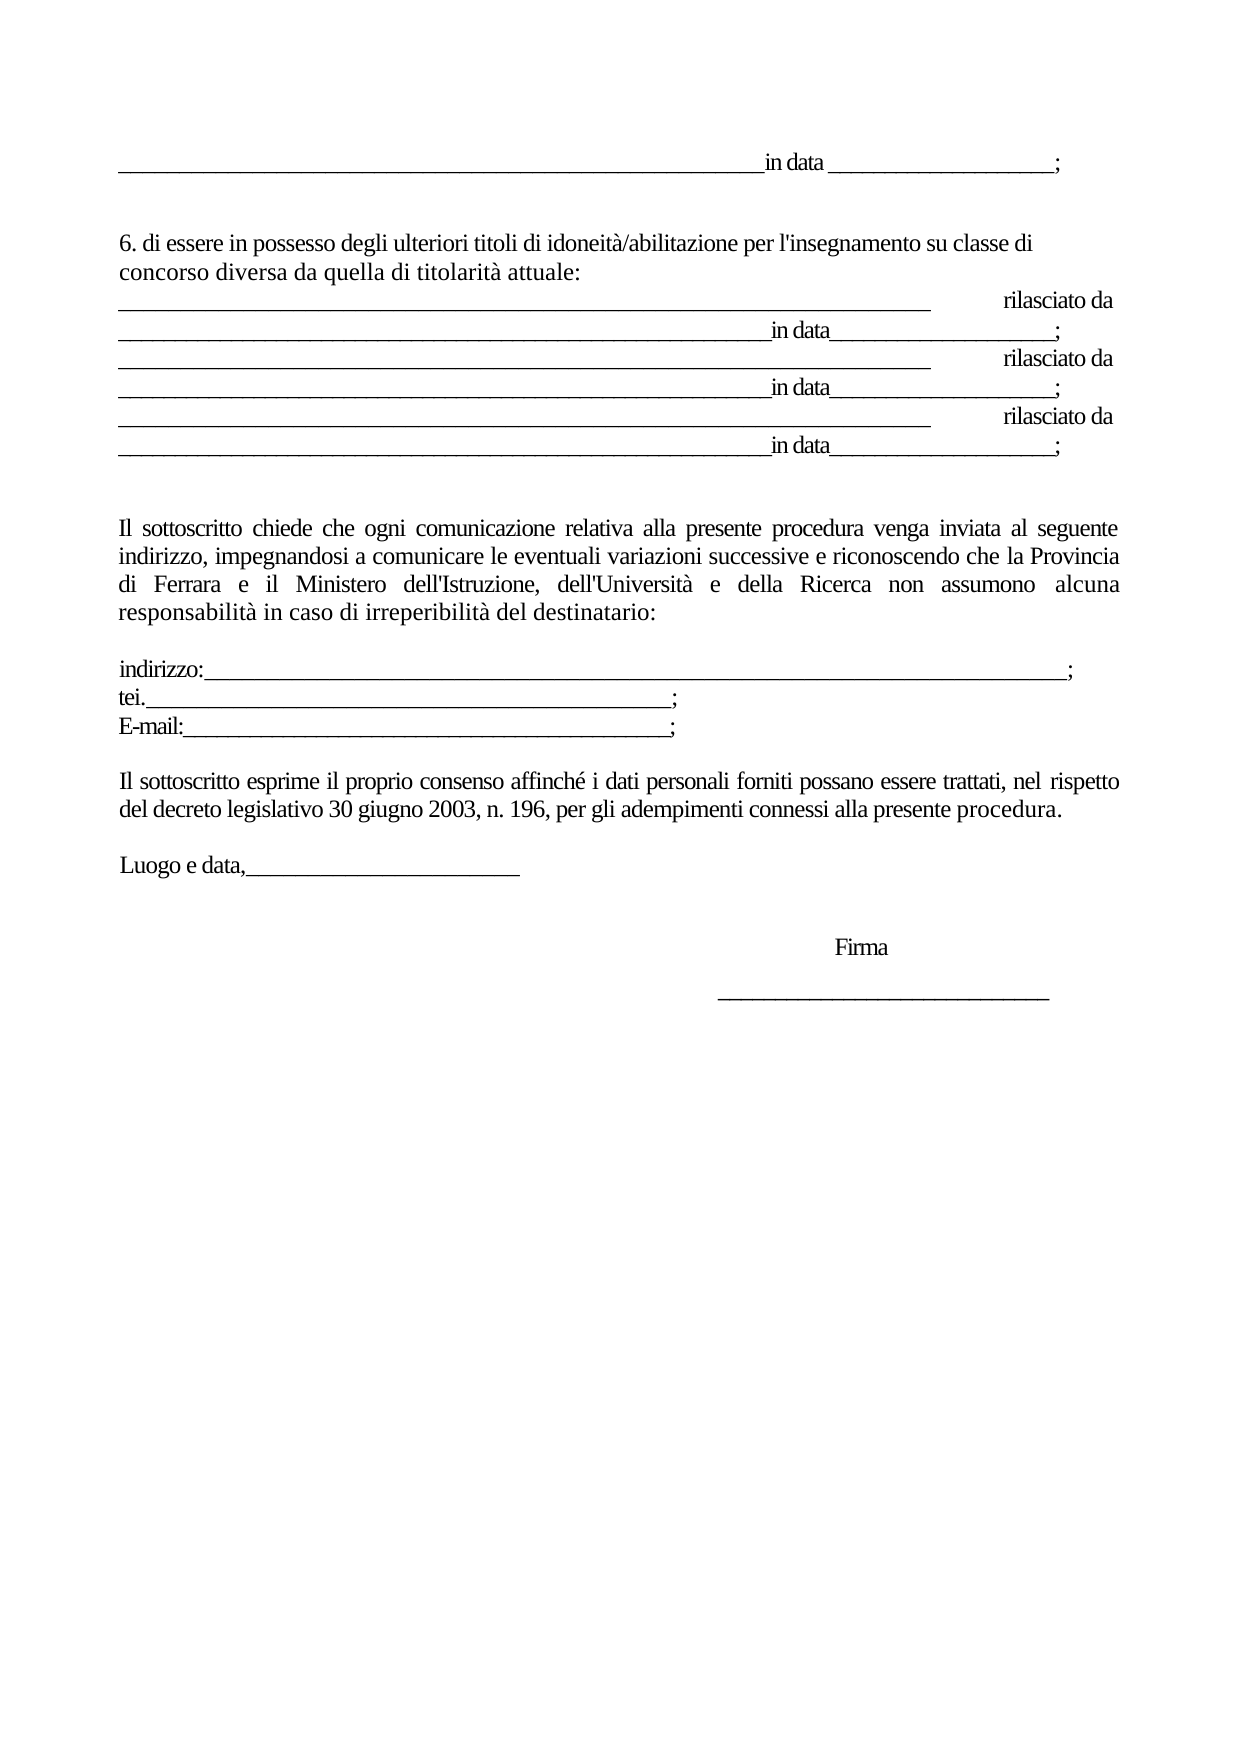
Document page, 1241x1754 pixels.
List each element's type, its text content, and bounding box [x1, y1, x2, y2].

text 6. di essere in possesso degli ulteriori titoli di idoneità/abilitazione per l'insegnamento su classe di concorso diversa da quella di titolarità attuale: [119, 229, 1122, 286]
text _________________________________________________________________ rilasciato da [118, 286, 1122, 315]
text __________________________________________________________in data____________________; [118, 430, 1122, 459]
text _________________________________________________________________ rilasciato da [118, 402, 1122, 430]
text Il sottoscritto chiede che ogni comunicazione relativa alla presente procedura venga inviata al seguente indirizzo, impegnandosi a comunicare le eventuali variazioni successive e riconoscendo che la Provincia di Ferrara e il Ministero dell'Istruzione, dell'Università e della Ricerca non assumono alcuna responsabilità in caso di irreperibilità del destinatario: [118, 515, 1120, 626]
text __________________________________________________________in data____________________; [118, 372, 1122, 401]
text _____________________________ [716, 973, 1122, 1004]
text __________________________________________________________in data____________________; [118, 315, 1122, 343]
text E-mail:____________________________________________; [118, 711, 1122, 740]
text Luogo e data, [119, 850, 1122, 879]
text Firma [834, 932, 1122, 961]
text _________________________________________________________________ rilasciato da [118, 344, 1122, 372]
text Il sottoscritto esprime il proprio consenso affinché i dati personali forniti possano essere trattati, nel rispetto del decreto legislativo 30 giugno 2003, n. 196, per gli adempimenti connessi alla presente procedura. [119, 767, 1120, 823]
text tei.__________________________________________; [118, 682, 1122, 711]
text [118, 148, 1122, 176]
text indirizzo:_____________________________________________________________________; [119, 654, 1122, 682]
